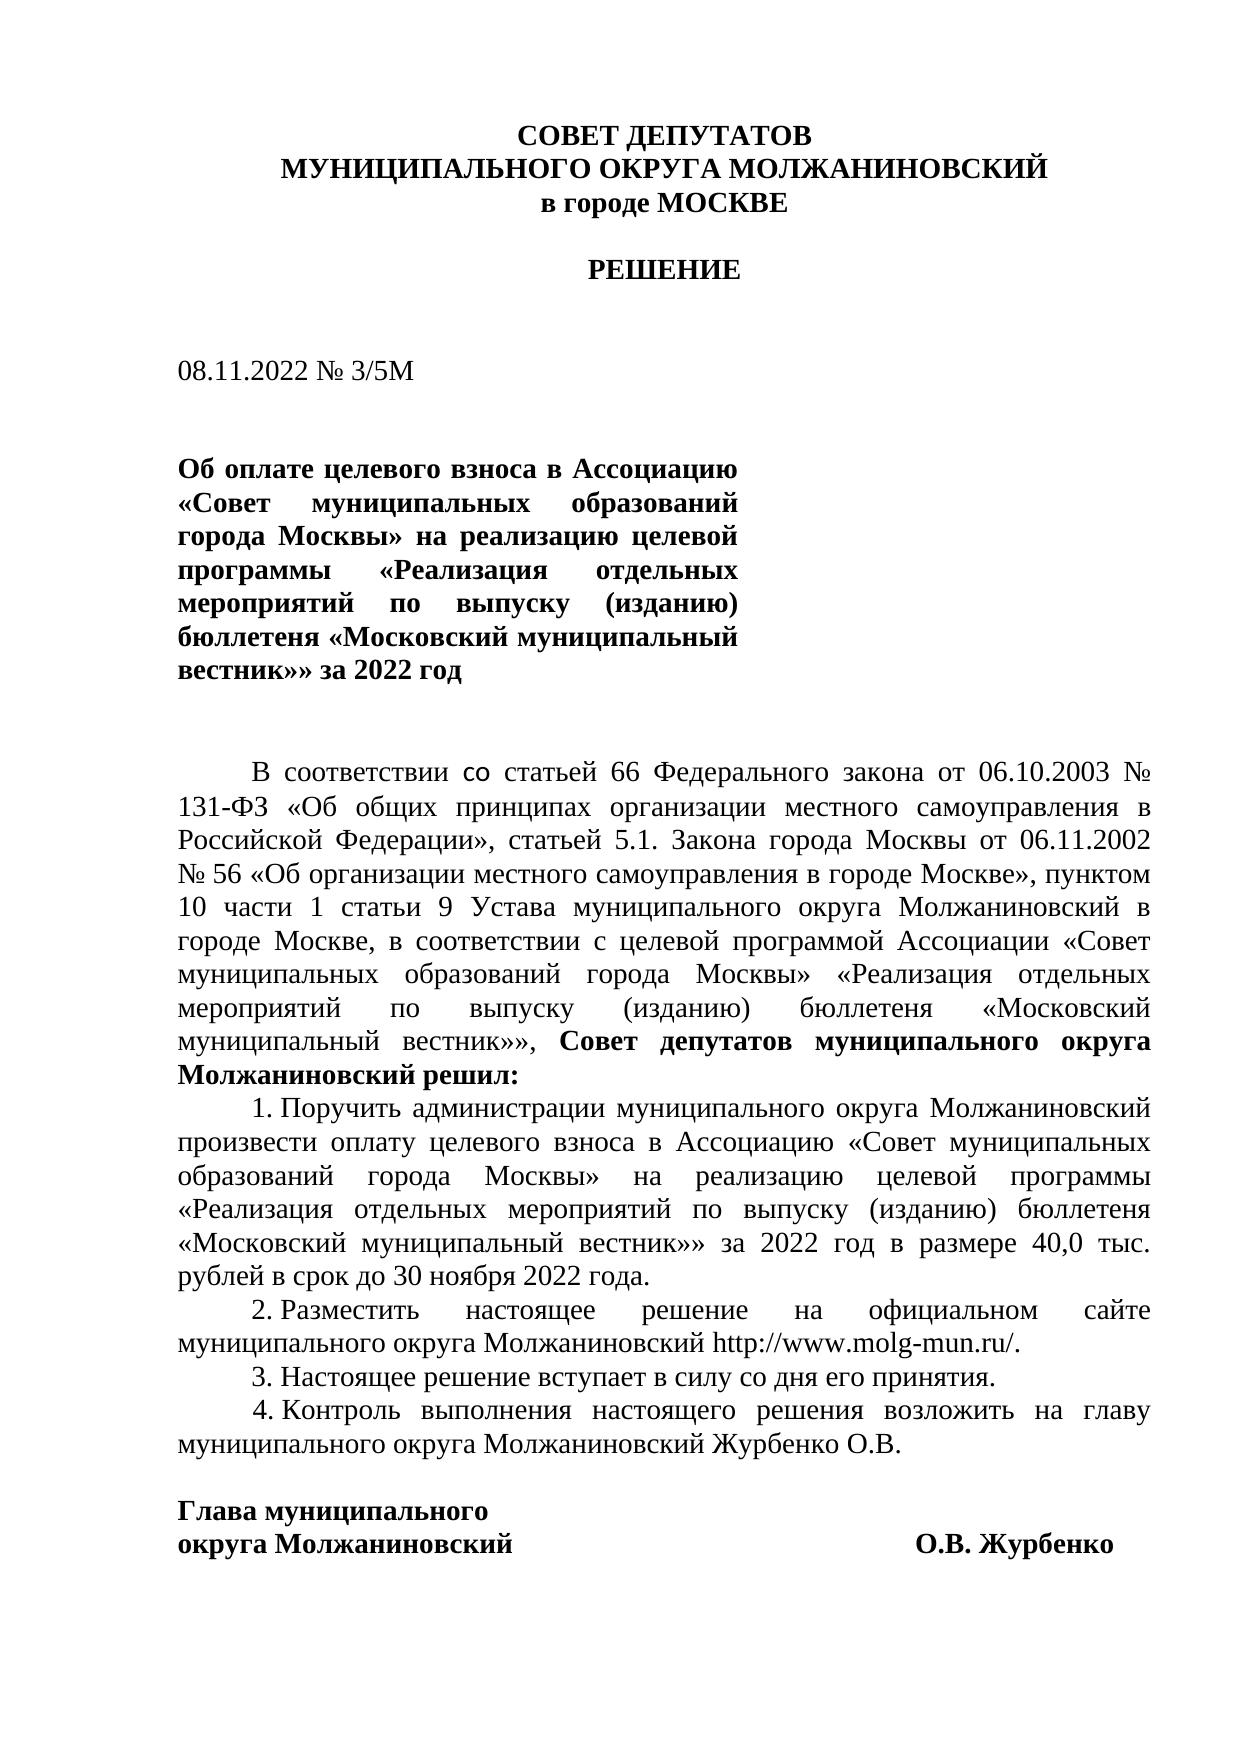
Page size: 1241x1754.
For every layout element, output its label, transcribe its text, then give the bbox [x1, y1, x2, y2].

text 1. Поручить администрации муниципального округа Молжаниновский произвести оплату целевого взноса в Ассоциацию «Совет муниципальных образований города Москвы» на реализацию целевой программы «Реализация отдельных мероприятий по выпуску (изданию) бюллетеня «Московский муниципальный вестник»» за 2022 год в размере 40,0 тыс. рублей в срок до 30 ноября 2022 года. [177, 1091, 1152, 1292]
text 08.11.2022 № 3/5М [177, 353, 1152, 386]
text в городе МОСКВЕ [177, 185, 1152, 219]
text РЕШЕНИЕ [177, 252, 1152, 286]
text В соответствии со статьей 66 Федерального закона от 06.10.2003 № 131-ФЗ «Об общих принципах организации местного самоуправления в Российской Федерации», статьей 5.1. Закона города Москвы от 06.11.2002 № 56 «Об организации местного самоуправления в городе Москве», пунктом 10 части 1 статьи 9 Устава муниципального округа Молжаниновский в городе Москве, в соответствии с целевой программой Ассоциации «Совет муниципальных образований города Москвы» «Реализация отдельных мероприятий по выпуску (изданию) бюллетеня «Московский муниципальный вестник»», Совет депутатов муниципального округа Молжаниновский решил: [177, 753, 1152, 1091]
text 4. Контроль выполнения настоящего решения возложить на главу муниципального округа Молжаниновский Журбенко О.В. [177, 1392, 1152, 1459]
text Глава муниципального [177, 1493, 1152, 1527]
text 2. Разместить настоящее решение на официальном сайте муниципального округа Молжаниновский http://www.molg-mun.ru/. [177, 1292, 1152, 1359]
text СОВЕТ ДЕПУТАТОВ [177, 118, 1152, 152]
text МУНИЦИПАЛЬНОГО ОКРУГА МОЛЖАНИНОВСКИЙ [177, 152, 1152, 185]
text Об оплате целевого взноса в Ассоциацию «Совет муниципальных образований города Москвы» на реализацию целевой программы «Реализация отдельных мероприятий по выпуску (изданию) бюллетеня «Московский муниципальный вестник»» за 2022 год [177, 451, 738, 686]
text 3. Настоящее решение вступает в силу со дня его принятия. [177, 1359, 1152, 1392]
text округа Молжаниновский О.В. Журбенко [177, 1527, 1152, 1560]
